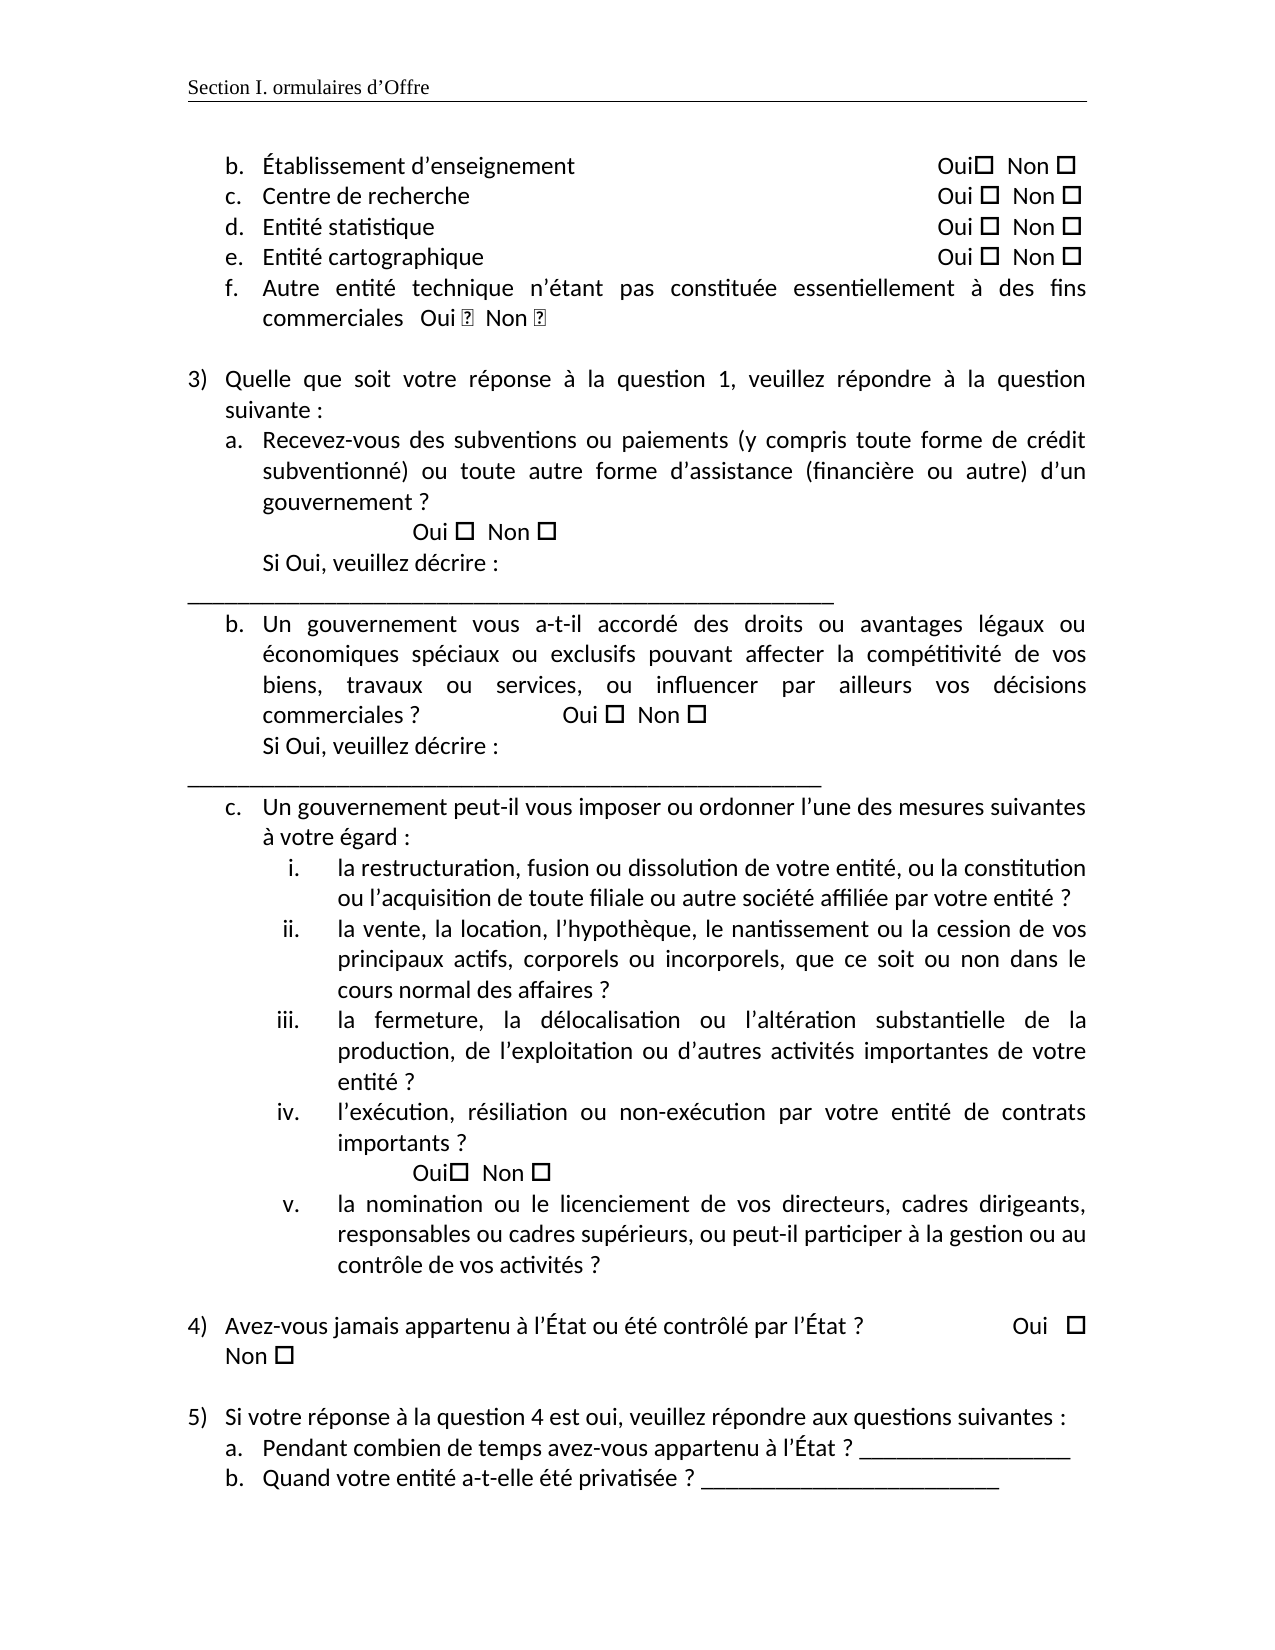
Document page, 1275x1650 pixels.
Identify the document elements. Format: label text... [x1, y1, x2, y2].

list Entité cartographique Oui Non [225, 242, 1087, 272]
list Entité statistique Oui Non [225, 211, 1087, 242]
list la fermeture, la délocalisation ou l’altération substantielle de la production, de l’exploitation ou d’autres activités importantes de votre entité ? [300, 1004, 1087, 1096]
list Autre entité technique n’étant pas constituée essentiellement à des fins commerciales Oui  Non  [225, 272, 1087, 333]
text Si Oui, veuillez décrire : ____________________________________________________ [187, 547, 1087, 608]
list Un gouvernement vous a-t-il accordé des droits ou avantages légaux ou économiques spéciaux ou exclusifs pouvant affecter la compétitivité de vos biens, travaux ou services, ou influencer par ailleurs vos décisions commerciales ? Oui Non [225, 608, 1087, 730]
list Quand votre entité a-t-elle été privatisée ? ________________________ [225, 1462, 1087, 1493]
list Recevez-vous des subventions ou paiements (y compris toute forme de crédit subventionné) ou toute autre forme d’assistance (financière ou autre) d’un gouvernement ? Oui Non [225, 425, 1087, 547]
list Quelle que soit votre réponse à la question 1, veuillez répondre à la question suivante : [187, 364, 1087, 425]
list la vente, la location, l’hypothèque, le nantissement ou la cession de vos principaux actifs, corporels ou incorporels, que ce soit ou non dans le cours normal des affaires ? [300, 913, 1087, 1004]
list Pendant combien de temps avez-vous appartenu à l’État ? _________________ [225, 1432, 1087, 1462]
list Avez-vous jamais appartenu à l’État ou été contrôlé par l’État ? Oui Non [187, 1310, 1087, 1371]
list l’exécution, résiliation ou non-exécution par votre entité de contrats importants ? Oui Non [300, 1096, 1087, 1188]
text Si Oui, veuillez décrire : ___________________________________________________ [187, 730, 1087, 791]
list Un gouvernement peut-il vous imposer ou ordonner l’une des mesures suivantes à votre égard : [225, 791, 1087, 852]
list Si votre réponse à la question 4 est oui, veuillez répondre aux questions suivantes : [187, 1401, 1087, 1432]
list Centre de recherche Oui Non [225, 181, 1087, 211]
list la nomination ou le licenciement de vos directeurs, cadres dirigeants, responsables ou cadres supérieurs, ou peut-il participer à la gestion ou au contrôle de vos activités ? [300, 1188, 1087, 1279]
list Établissement d’enseignement Oui Non [225, 150, 1087, 181]
list la restructuration, fusion ou dissolution de votre entité, ou la constitution ou l’acquisition de toute filiale ou autre société affiliée par votre entité ? [300, 852, 1087, 913]
